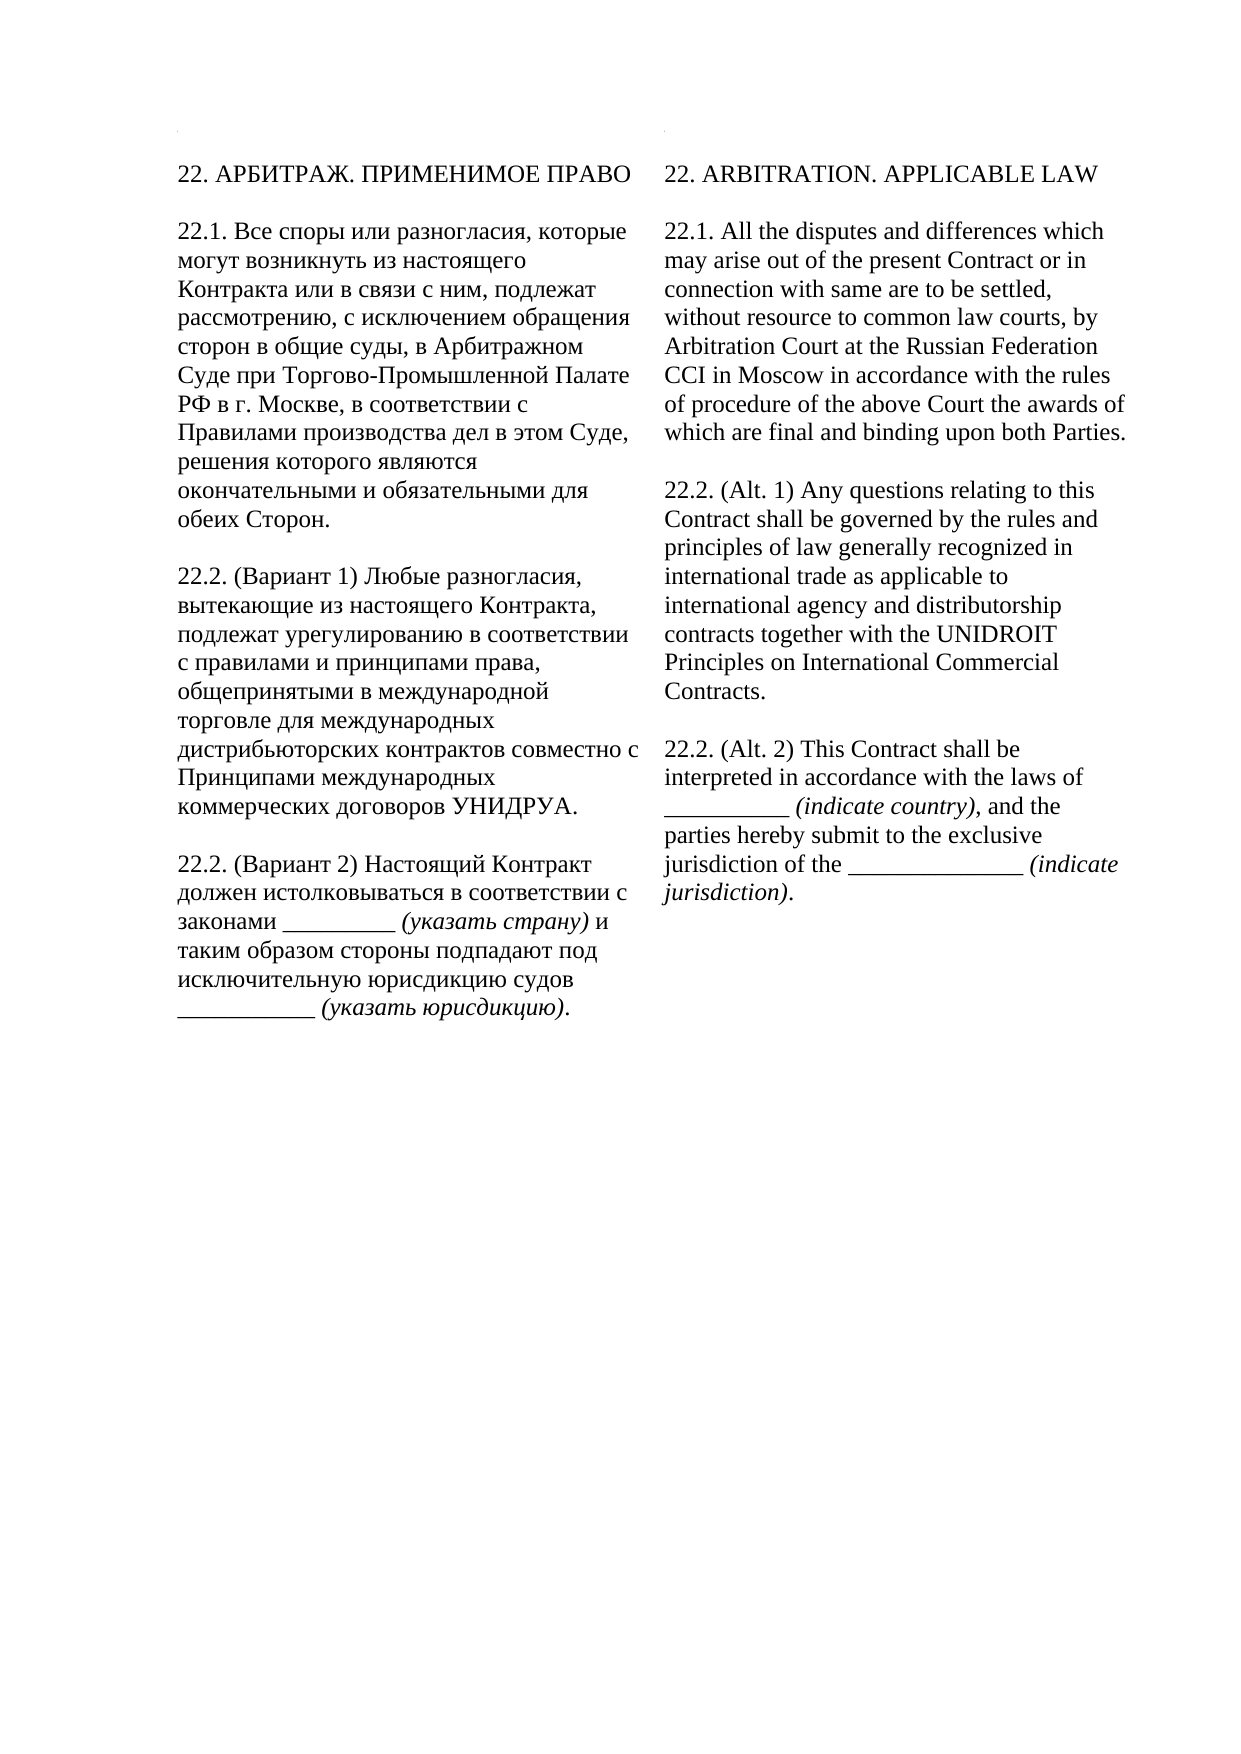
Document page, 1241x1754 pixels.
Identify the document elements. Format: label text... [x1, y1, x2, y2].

table_cell 22. ARBITRATION. APPLICABLE LAW 22.1. All the disputes and differences which may arise out of the present Contract or in connection with same are to be settled, without resource to common law courts, by Arbitration Court at the Russian Federation CCI in Moscow in accordance with the rules of procedure of the above Court the awards of which are final and binding upon both Parties. 22.2. (Alt. 1) Any questions relating to this Contract shall be governed by the rules and principles of law generally recognized in international trade as applicable to international agency and distributorship contracts together with the UNIDROIT Principles on International Commercial Contracts. 22.2. (Alt. 2) This Contract shall be interpreted in accordance with the laws of __________ (indicate country), and the parties hereby submit to the exclusive jurisdiction of the ______________ (indicate jurisdiction). [652, 118, 1139, 1034]
table_cell 22. АРБИТРАЖ. ПРИМЕНИМОЕ ПРАВО 22.1. Все споры или разногласия, которые могут возникнуть из настоящего Контракта или в связи с ним, подлежат рассмотрению, с исключением обращения сторон в общие суды, в Арбитражном Суде при Торгово-Промышленной Палате РФ в г. Москве, в соответствии с Правилами производства дел в этом Суде, решения которого являются окончательными и обязательными для обеих Сторон. 22.2. (Вариант 1) Любые разногласия, вытекающие из настоящего Контракта, подлежат урегулированию в соответствии с правилами и принципами права, общепринятыми в международной торговле для международных дистрибьюторских контрактов совместно с Принципами международных коммерческих договоров УНИДРУА. 22.2. (Вариант 2) Настоящий Контракт должен истолковываться в соответствии с законами _________ (указать страну) и таким образом стороны подпадают под исключительную юрисдикцию судов ___________ (указать юрисдикцию). [165, 118, 652, 1034]
